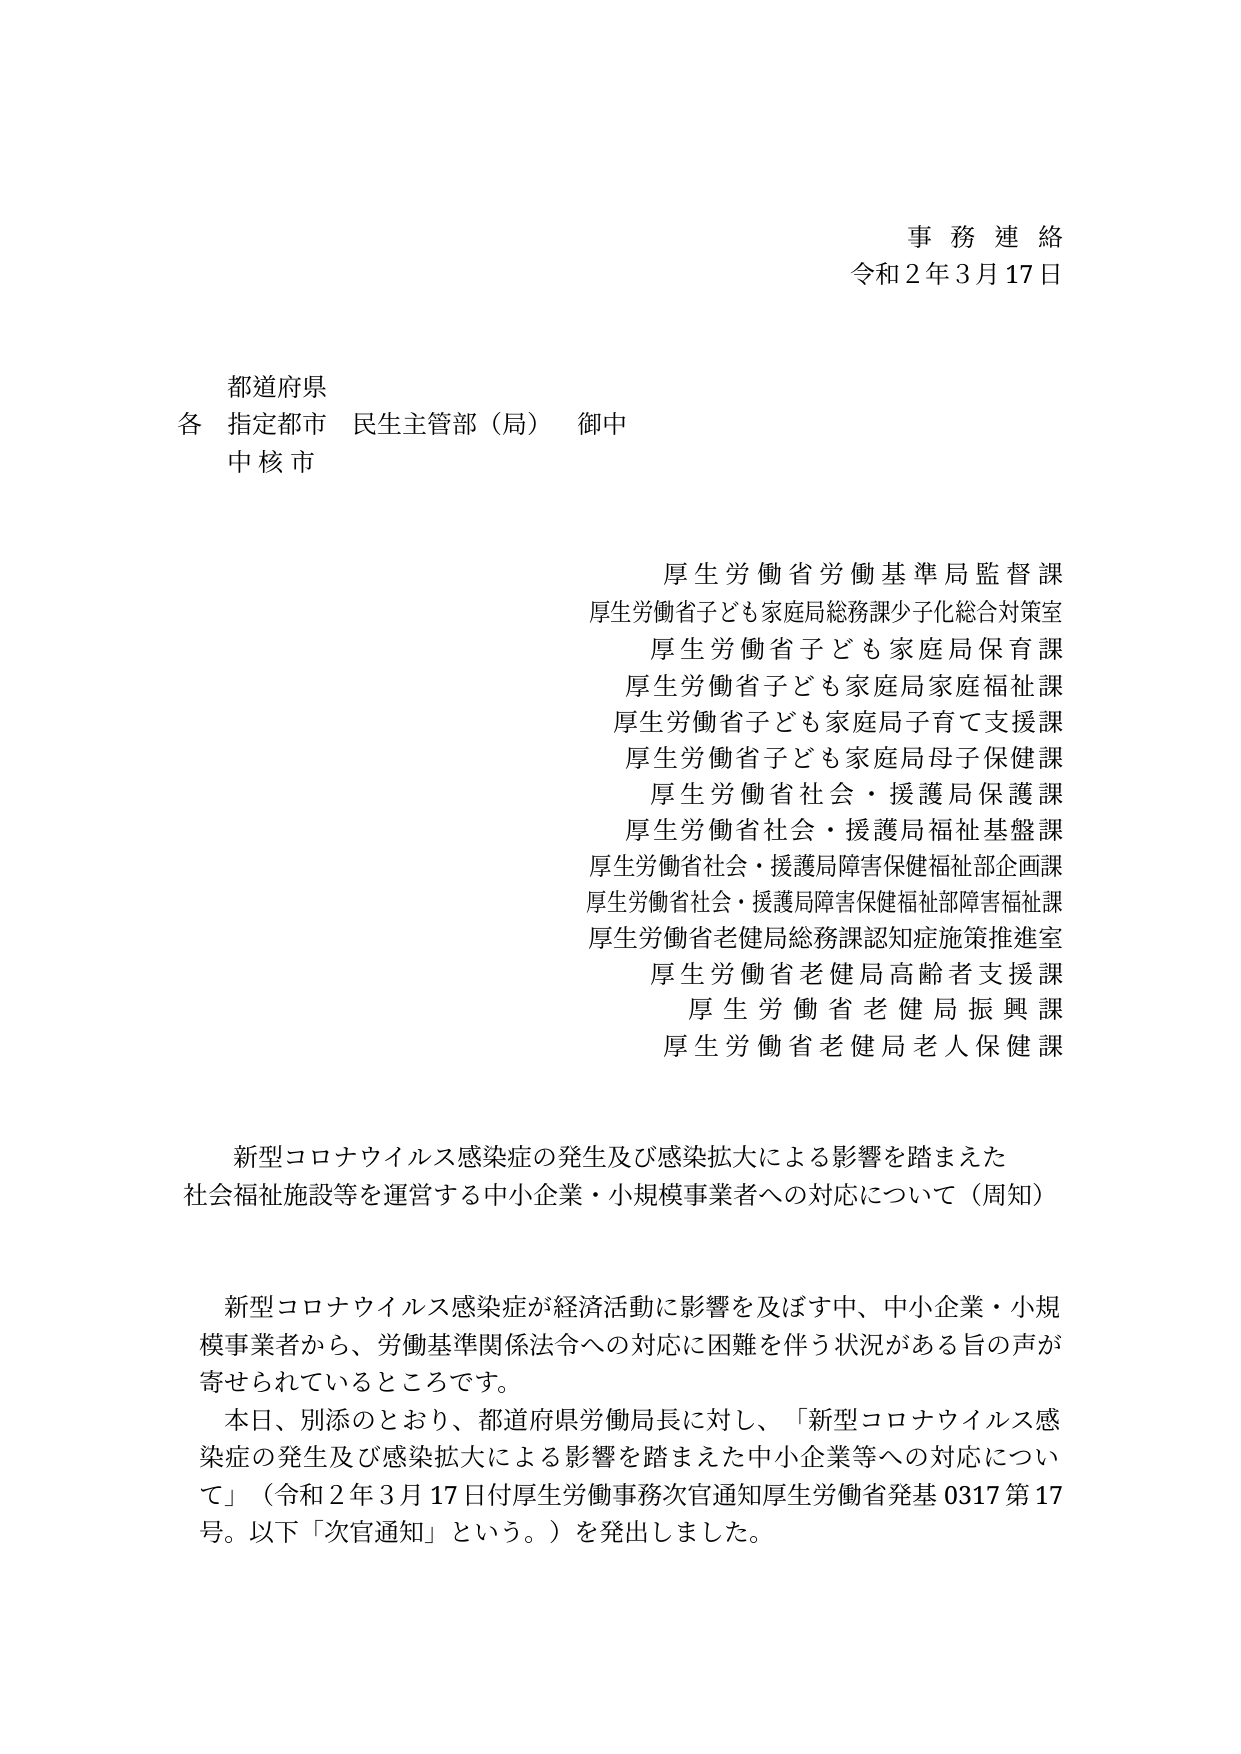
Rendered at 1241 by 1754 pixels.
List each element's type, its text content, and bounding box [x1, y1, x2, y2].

text 厚生労働省社会・援護局福祉基盤課 [177, 811, 1063, 846]
text 厚生労働省子ども家庭局母子保健課 [177, 739, 1063, 774]
text 厚生労働省子ども家庭局保育課 [177, 629, 1063, 667]
text 厚生労働省子ども家庭局総務課少子化総合対策室 [177, 592, 1063, 629]
text 厚生労働省子ども家庭局子育て支援課 [177, 703, 1063, 739]
text 事務連絡 [177, 217, 1063, 254]
text 社会福祉施設等を運営する中小企業・小規模事業者への対応について（周知） [177, 1174, 1063, 1212]
text 厚生労働省老健局高齢者支援課 [177, 954, 1063, 990]
text 本日、別添のとおり、都道府県労働局長に対し、「新型コロナウイルス感染症の発生及び感染拡大による影響を踏まえた中小企業等への対応について」（令和２年３月17日付厚生労働事務次官通知厚生労働省発基0317第17号。以下「次官通知」という。）を発出しました。 [199, 1399, 1063, 1549]
text 厚生労働省社会・援護局保護課 [177, 774, 1063, 811]
text 厚生労働省労働基準局監督課 [177, 554, 1063, 592]
text 厚生労働省老健局老人保健課 [177, 1026, 1063, 1062]
text 厚生労働省社会・援護局障害保健福祉部障害福祉課 [177, 882, 1063, 918]
text 各 指定都市 民生主管部（局） 御中 [177, 404, 1063, 442]
text 厚生労働省子ども家庭局家庭福祉課 [177, 667, 1063, 703]
text 厚生労働省社会・援護局障害保健福祉部企画課 [177, 846, 1063, 882]
text 厚生労働省老健局総務課認知症施策推進室 [177, 918, 1063, 954]
text 中核市 [177, 442, 1063, 479]
text 都道府県 [177, 367, 1063, 404]
text 厚生労働省老健局振興課 [177, 990, 1063, 1026]
text 新型コロナウイルス感染症が経済活動に影響を及ぼす中、中小企業・小規模事業者から、労働基準関係法令への対応に困難を伴う状況がある旨の声が寄せられているところです。 [199, 1287, 1063, 1399]
text 新型コロナウイルス感染症の発生及び感染拡大による影響を踏まえた [177, 1137, 1063, 1174]
text 令和２年３月17日 [177, 254, 1063, 292]
